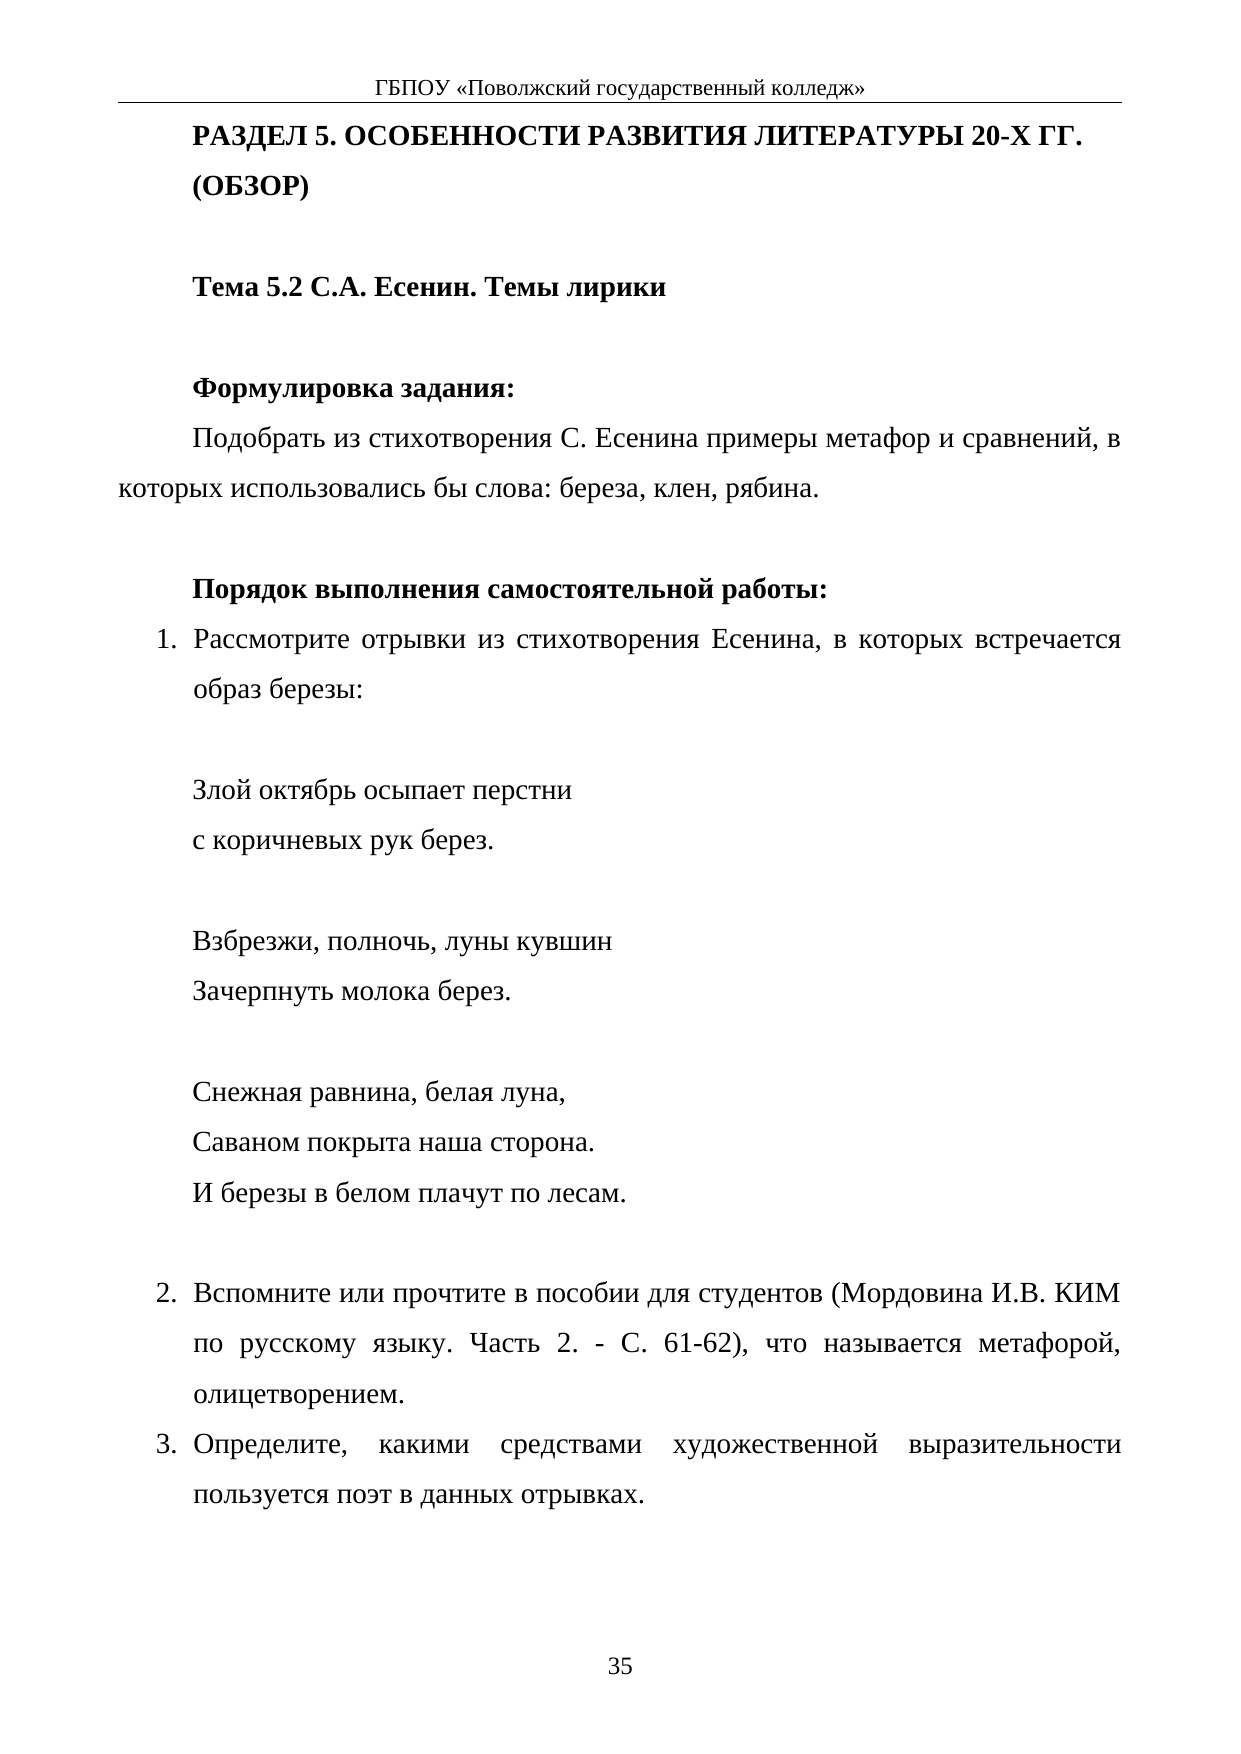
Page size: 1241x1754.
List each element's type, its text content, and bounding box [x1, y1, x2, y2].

list Определите, какими средствами художественной выразительности пользуется поэт в данных отрывках. [156, 1426, 1122, 1510]
subtitle РАЗДЕЛ 5. ОСОБЕННОСТИ РАЗВИТИЯ ЛИТЕРАТУРЫ 20-Х ГГ. (ОБЗОР) [192, 118, 1122, 202]
subtitle Тема 5.2 С.А. Есенин. Темы лирики [192, 269, 1122, 303]
text Взбрезжи, полночь, луны кувшин [192, 923, 1122, 957]
text И березы в белом плачут по лесам. [192, 1175, 1122, 1208]
text Подобрать из стихотворения С. Есенина примеры метафор и сравнений, в которых использовались бы слова: береза, клен, рябина. [118, 420, 1122, 504]
list Вспомните или прочтите в пособии для студентов (Мордовина И.В. КИМ по русскому языку. Часть 2. - С. 61-62), что называется метафорой, олицетворением. [156, 1275, 1122, 1409]
text Саваном покрыта наша сторона. [192, 1124, 1122, 1158]
text с коричневых рук берез. [192, 822, 1122, 856]
text Порядок выполнения самостоятельной работы: [118, 571, 1122, 604]
list Рассмотрите отрывки из стихотворения Есенина, в которых встречается образ березы: [156, 621, 1122, 705]
text Злой октябрь осыпает перстни [192, 772, 1122, 806]
text Зачерпнуть молока берез. [192, 973, 1122, 1007]
text Формулировка задания: [118, 370, 1122, 403]
text Снежная равнина, белая луна, [192, 1074, 1122, 1108]
